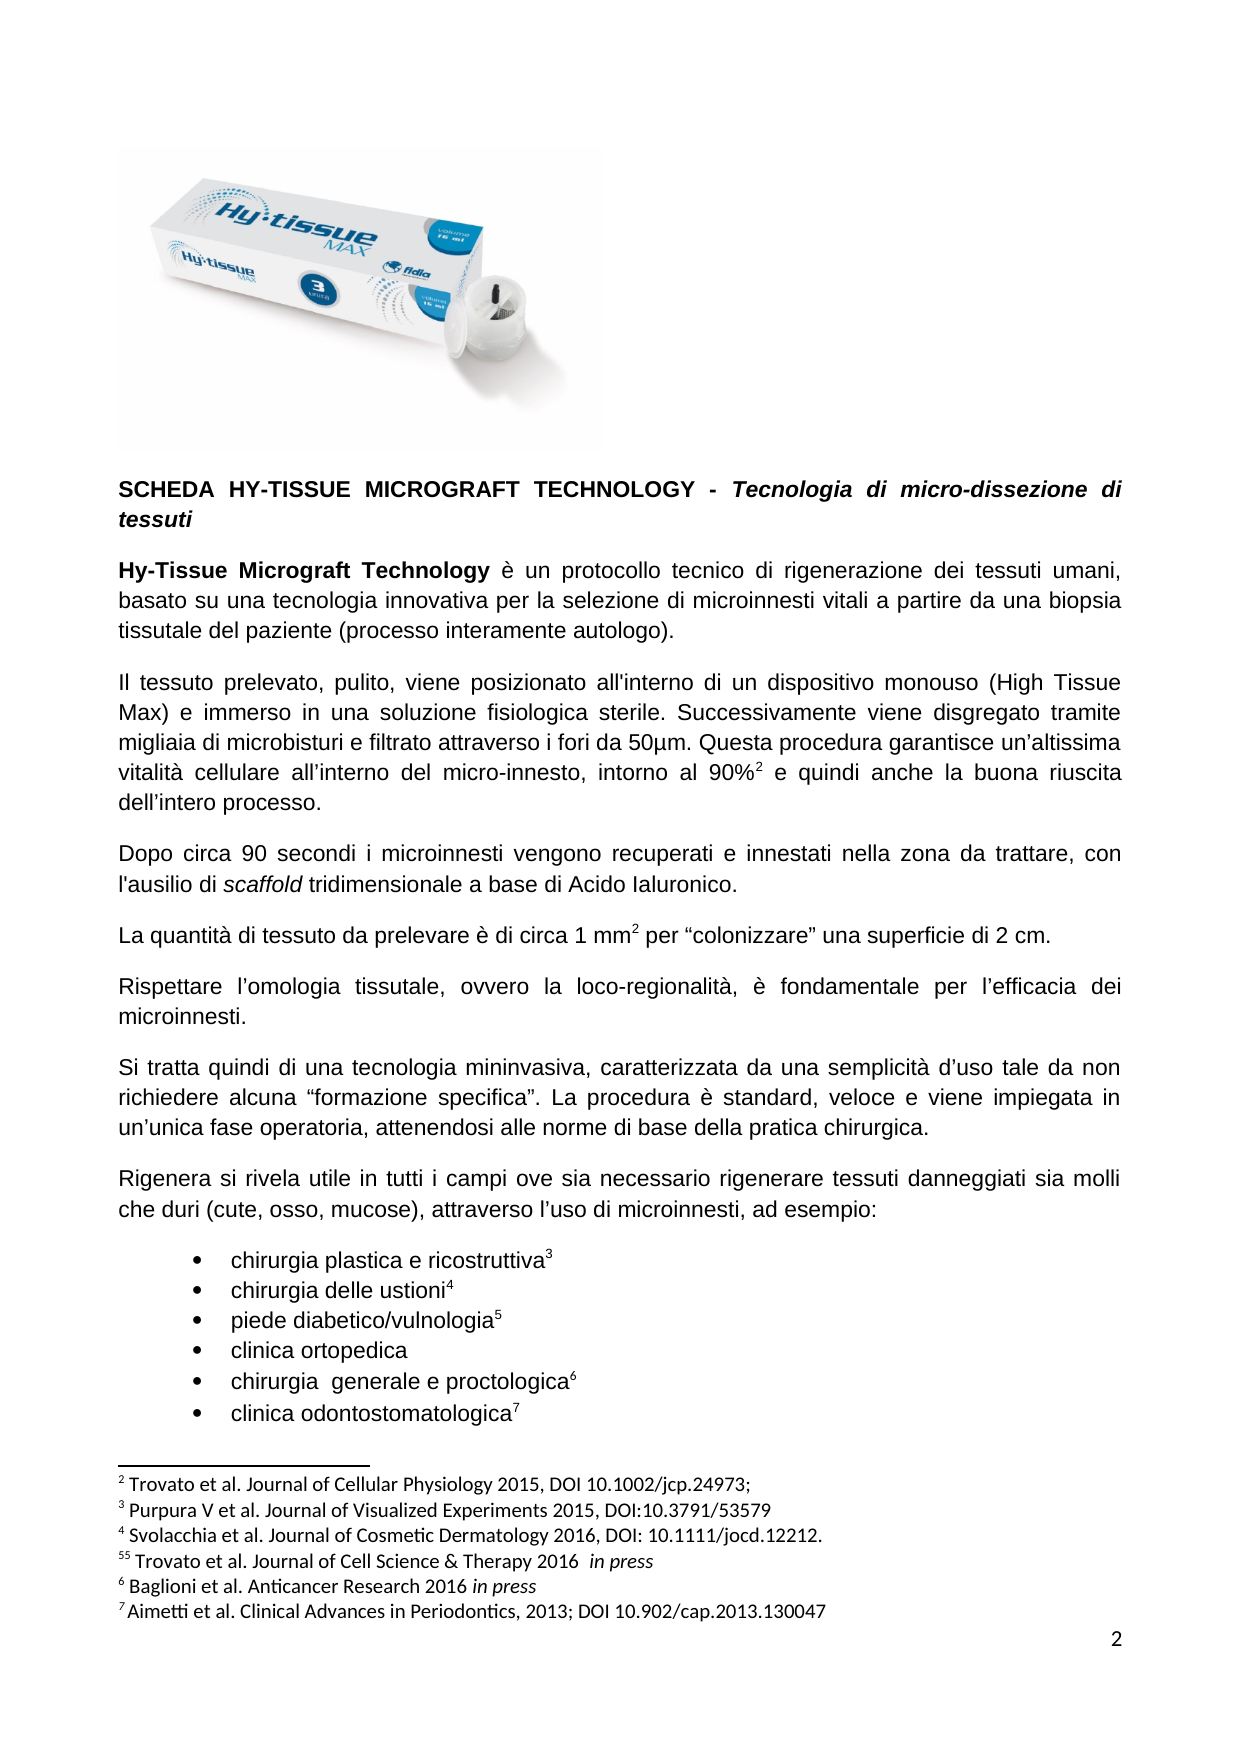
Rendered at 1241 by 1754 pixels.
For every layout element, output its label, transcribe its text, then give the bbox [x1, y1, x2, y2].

list chirurgia delle ustioni [193, 1277, 1122, 1303]
list clinica ortopedica [193, 1337, 1122, 1363]
text Hy-Tissue Micrograft Technology è un protocollo tecnico di rigenerazione dei tessuti umani, basato su una tecnologia innovativa per la selezione di microinnesti vitali a partire da una biopsia tissutale del paziente (processo interamente autologo). [118, 557, 1122, 644]
text La quantità di tessuto da prelevare è di circa 1 mm2 per “colonizzare” una superficie di 2 cm. [118, 922, 1122, 948]
list clinica odontostomatologica7 [193, 1399, 1122, 1426]
text Si tratta quindi di una tecnologia mininvasiva, caratterizzata da una semplicità d’uso tale da non richiedere alcuna “formazione specifica”. La procedura è standard, veloce e viene impiegata in un’unica fase operatoria, attenendosi alle norme di base della pratica chirurgica. [118, 1054, 1122, 1141]
text Il tessuto prelevato, pulito, viene posizionato all'interno di un dispositivo monouso (High Tissue Max) e immerso in una soluzione fisiologica sterile. Successivamente viene disgregato tramite migliaia di microbisturi e filtrato attraverso i fori da 50µm. Questa procedura garantisce un’altissima vitalità cellulare all’interno del micro-innesto, intorno al 90% e quindi anche la buona riuscita dell’intero processo. [118, 668, 1122, 816]
text Dopo circa 90 secondi i microinnesti vengono recuperati e innestati nella zona da trattare, con l'ausilio di scaffold tridimensionale a base di Acido Ialuronico. [118, 840, 1122, 897]
text Rispettare l’omologia tissutale, ovvero la loco-regionalità, è fondamentale per l’efficacia dei microinnesti. [118, 973, 1122, 1029]
list chirurgia generale e proctologica6 [193, 1367, 1122, 1395]
list chirurgia plastica e ricostruttiva [193, 1247, 1122, 1273]
text Rigenera si rivela utile in tutti i campi ove sia necessario rigenerare tessuti danneggiati sia molli che duri (cute, osso, mucose), attraverso l’uso di microinnesti, ad esempio: [118, 1165, 1122, 1222]
list piede diabetico/vulnologia [193, 1307, 1122, 1333]
text SCHEDA HY-TISSUE MICROGRAFT TECHNOLOGY - Tecnologia di micro-dissezione di tessuti [118, 476, 1122, 532]
picture [118, 147, 603, 451]
